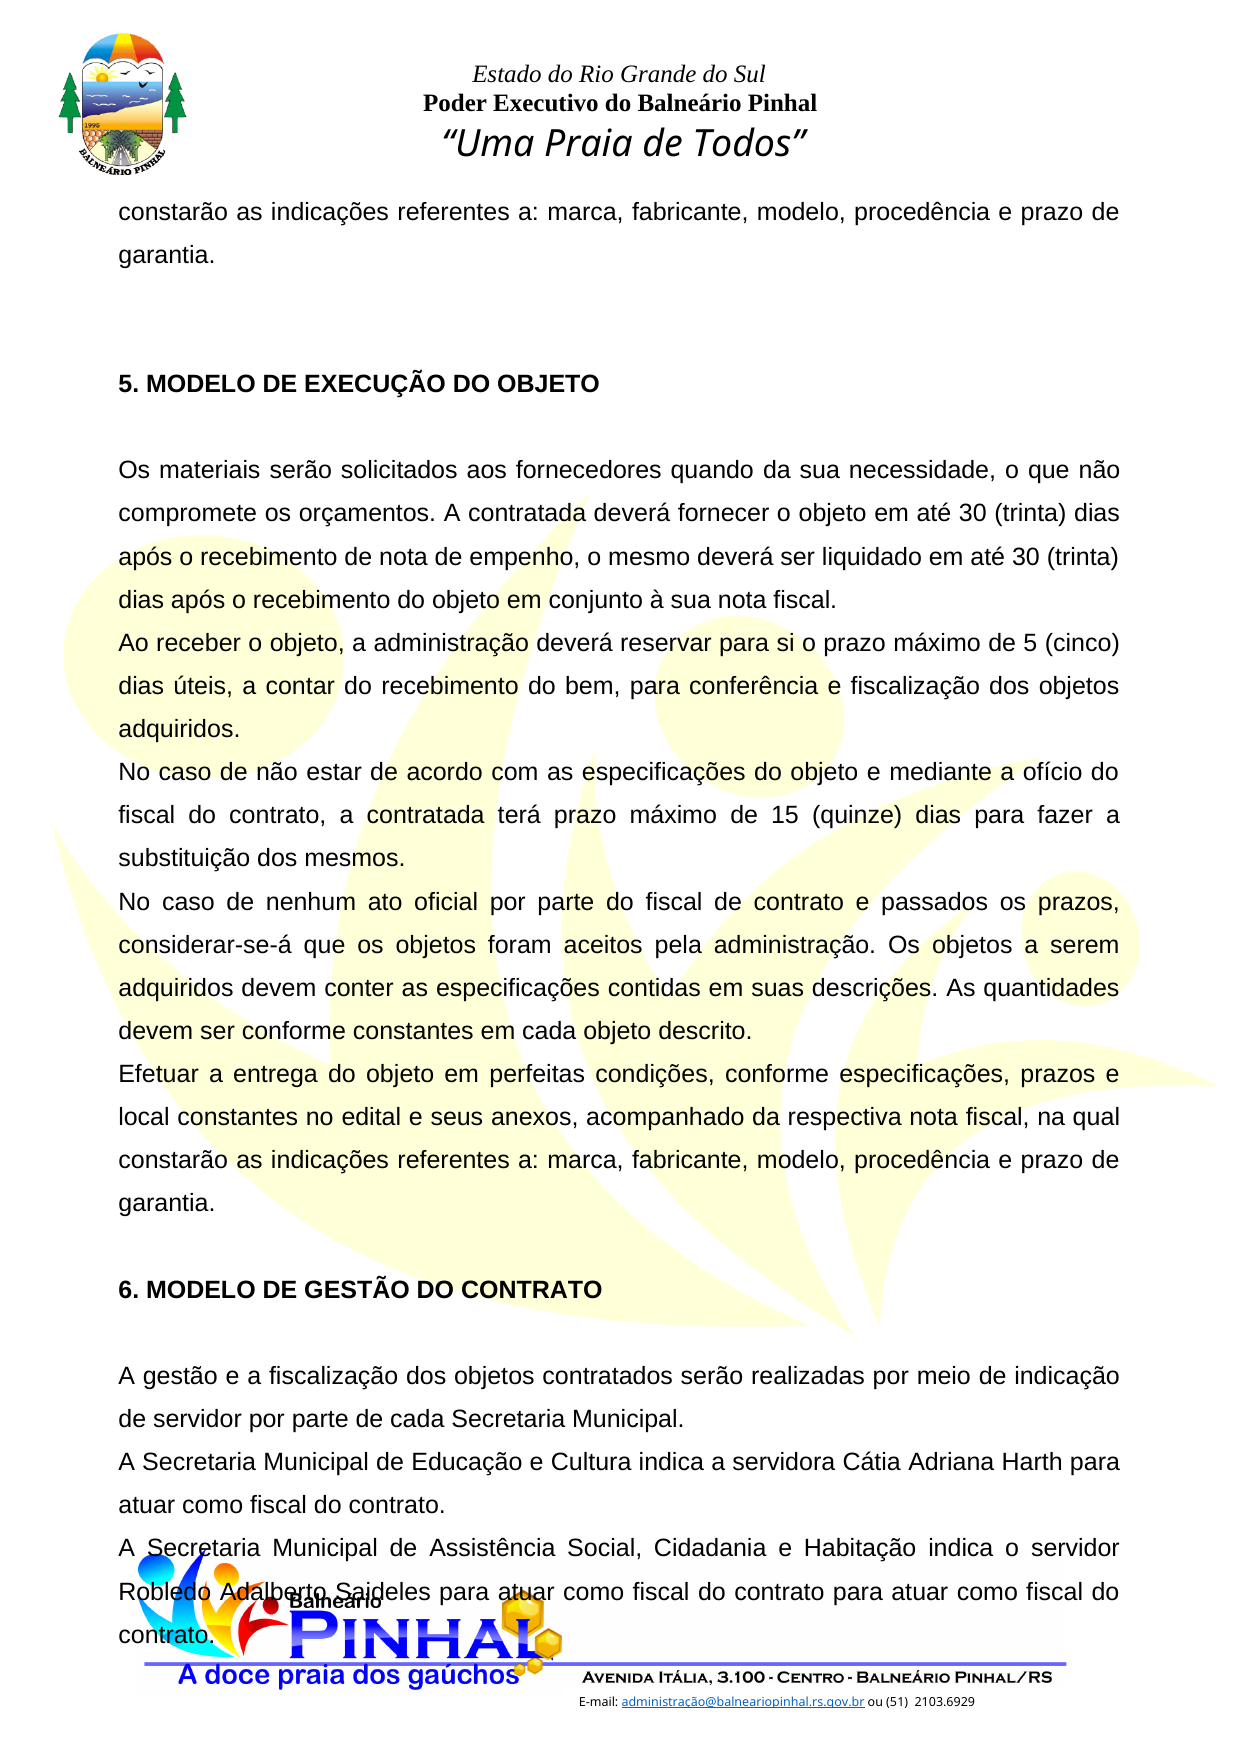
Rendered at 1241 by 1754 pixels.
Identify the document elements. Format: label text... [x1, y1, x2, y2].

text No caso de não estar de acordo com as especificações do objeto e mediante a ofício do fiscal do contrato, a contratada terá prazo máximo de 15 (quinze) dias para fazer a substituição dos mesmos. [118, 757, 1122, 872]
picture [136, 1648, 1067, 1698]
text 6. MODELO DE GESTÃO DO CONTRATO [118, 1274, 1122, 1303]
picture [58, 32, 189, 175]
text Os materiais serão solicitados aos fornecedores quando da sua necessidade, o que não compromete os orçamentos. A contratada deverá fornecer o objeto em até 30 (trinta) dias após o recebimento de nota de empenho, o mesmo deverá ser liquidado em até 30 (trinta) dias após o recebimento do objeto em conjunto à sua nota fiscal. [118, 455, 1122, 613]
text A Secretaria Municipal de Assistência Social, Cidadania e Habitação indica o servidor Robledo Adalberto Saideles para atuar como fiscal do contrato para atuar como fiscal do contrato. [118, 1533, 1122, 1648]
text A gestão e a fiscalização dos objetos contratados serão realizadas por meio de indicação de servidor por parte de cada Secretaria Municipal. [118, 1361, 1122, 1433]
text No caso de nenhum ato oficial por parte do fiscal de contrato e passados os prazos, considerar-se-á que os objetos foram aceitos pela administração. Os objetos a serem adquiridos devem conter as especificações contidas em suas descrições. As quantidades devem ser conforme constantes em cada objeto descrito. [118, 886, 1122, 1044]
text A Secretaria Municipal de Educação e Cultura indica a servidora Cátia Adriana Harth para atuar como fiscal do contrato. [118, 1447, 1122, 1519]
text Ao receber o objeto, a administração deverá reservar para si o prazo máximo de 5 (cinco) dias úteis, a contar do recebimento do bem, para conferência e fiscalização dos objetos adquiridos. [118, 628, 1122, 743]
text 5. MODELO DE EXECUÇÃO DO OBJETO [118, 369, 1122, 398]
